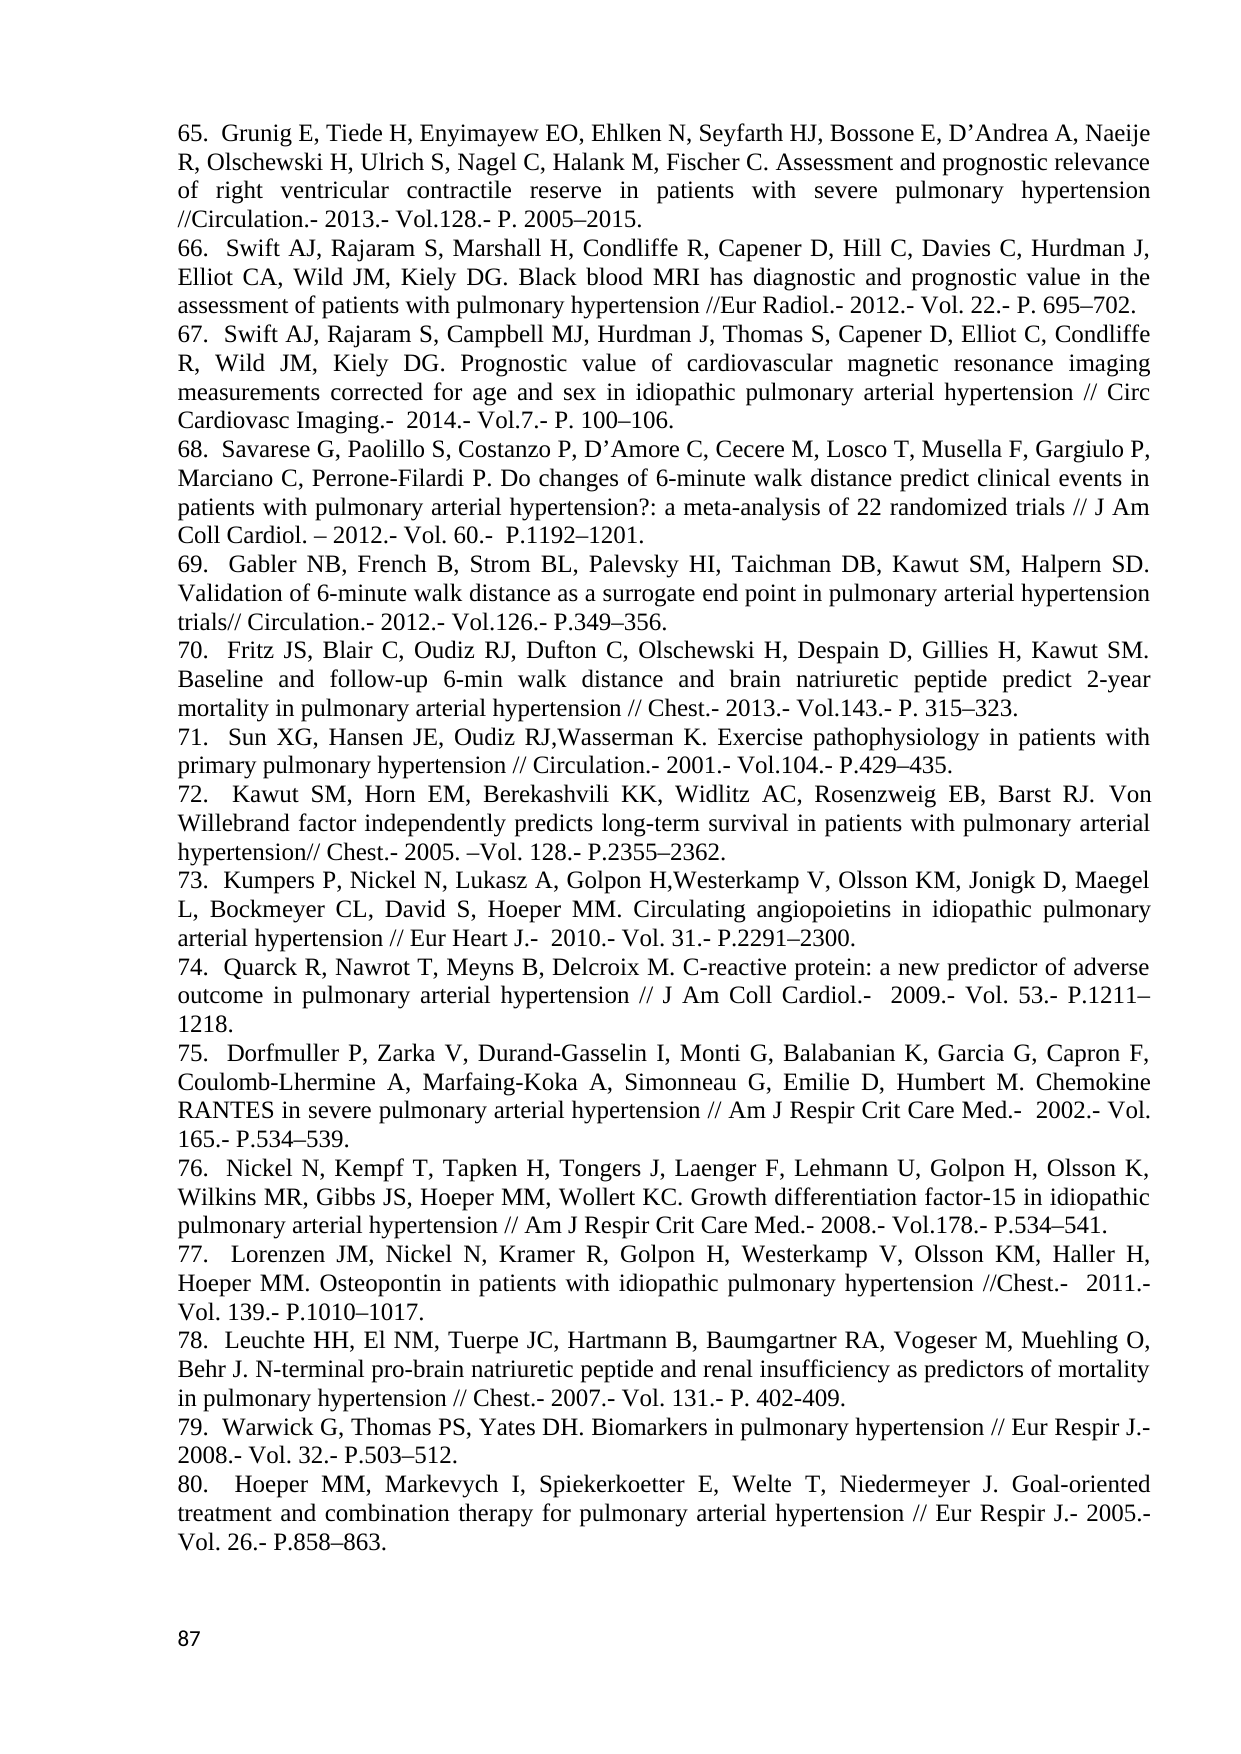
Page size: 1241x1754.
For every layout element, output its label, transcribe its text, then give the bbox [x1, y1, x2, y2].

text 73. Kumpers P, Nickel N, Lukasz A, Golpon H,Westerkamp V, Olsson KM, Jonigk D, Maegel L, Bockmeyer CL, David S, Hoeper MM. Circulating angiopoietins in idiopathic pulmonary arterial hypertension // Eur Heart J.- 2010.- Vol. 31.- P.2291–2300. [177, 866, 1152, 952]
text 75. Dorfmuller P, Zarka V, Durand-Gasselin I, Monti G, Balabanian K, Garcia G, Capron F, Coulomb-Lhermine A, Marfaing-Koka A, Simonneau G, Emilie D, Humbert M. Chemokine RANTES in severe pulmonary arterial hypertension // Am J Respir Crit Care Med.- 2002.- Vol. 165.- P.534–539. [177, 1038, 1152, 1153]
text 66. Swift AJ, Rajaram S, Marshall H, Condliffe R, Capener D, Hill C, Davies C, Hurdman J, Elliot CA, Wild JM, Kiely DG. Black blood MRI has diagnostic and prognostic value in the assessment of patients with pulmonary hypertension //Eur Radiol.- 2012.- Vol. 22.- P. 695–702. [177, 233, 1152, 319]
text 79. Warwick G, Thomas PS, Yates DH. Biomarkers in pulmonary hypertension // Eur Respir J.- 2008.- Vol. 32.- P.503–512. [177, 1412, 1152, 1469]
text 67. Swift AJ, Rajaram S, Campbell MJ, Hurdman J, Thomas S, Capener D, Elliot C, Condliffe R, Wild JM, Kiely DG. Prognostic value of cardiovascular magnetic resonance imaging measurements corrected for age and sex in idiopathic pulmonary arterial hypertension // Circ Cardiovasc Imaging.- 2014.- Vol.7.- P. 100–106. [177, 319, 1152, 434]
text 68. Savarese G, Paolillo S, Costanzo P, D’Amore C, Cecere M, Losco T, Musella F, Gargiulo P, Marciano C, Perrone-Filardi P. Do changes of 6-minute walk distance predict clinical events in patients with pulmonary arterial hypertension?: a meta-analysis of 22 randomized trials // J Am Coll Cardiol. – 2012.- Vol. 60.- P.1192–1201. [177, 434, 1152, 549]
text 71. Sun XG, Hansen JE, Oudiz RJ,Wasserman K. Exercise pathophysiology in patients with primary pulmonary hypertension // Circulation.- 2001.- Vol.104.- P.429–435. [177, 722, 1152, 779]
text 69. Gabler NB, French B, Strom BL, Palevsky HI, Taichman DB, Kawut SM, Halpern SD. Validation of 6-minute walk distance as a surrogate end point in pulmonary arterial hypertension trials// Circulation.- 2012.- Vol.126.- P.349–356. [177, 549, 1152, 636]
text 74. Quarck R, Nawrot T, Meyns B, Delcroix M. C-reactive protein: a new predictor of adverse outcome in pulmonary arterial hypertension // J Am Coll Cardiol.- 2009.- Vol. 53.- P.1211–1218. [177, 952, 1152, 1038]
text 76. Nickel N, Kempf T, Tapken H, Tongers J, Laenger F, Lehmann U, Golpon H, Olsson K, Wilkins MR, Gibbs JS, Hoeper MM, Wollert KC. Growth differentiation factor-15 in idiopathic pulmonary arterial hypertension // Am J Respir Crit Care Med.- 2008.- Vol.178.- P.534–541. [177, 1153, 1152, 1239]
text 80. Hoeper MM, Markevych I, Spiekerkoetter E, Welte T, Niedermeyer J. Goal-oriented treatment and combination therapy for pulmonary arterial hypertension // Eur Respir J.- 2005.- Vol. 26.- P.858–863. [177, 1469, 1152, 1556]
text 72. Kawut SM, Horn EM, Berekashvili KK, Widlitz AC, Rosenzweig EB, Barst RJ. Von Willebrand factor independently predicts long-term survival in patients with pulmonary arterial hypertension// Chest.- 2005. –Vol. 128.- P.2355–2362. [177, 779, 1152, 866]
text 78. Leuchte HH, El NM, Tuerpe JC, Hartmann B, Baumgartner RA, Vogeser M, Muehling O, Behr J. N-terminal pro-brain natriuretic peptide and renal insufficiency as predictors of mortality in pulmonary hypertension // Chest.- 2007.- Vol. 131.- P. 402-409. [177, 1326, 1152, 1412]
text 70. Fritz JS, Blair C, Oudiz RJ, Dufton C, Olschewski H, Despain D, Gillies H, Kawut SM. Baseline and follow-up 6-min walk distance and brain natriuretic peptide predict 2-year mortality in pulmonary arterial hypertension // Chest.- 2013.- Vol.143.- P. 315–323. [177, 636, 1152, 722]
text 65. Grunig E, Tiede H, Enyimayew EO, Ehlken N, Seyfarth HJ, Bossone E, D’Andrea A, Naeije R, Olschewski H, Ulrich S, Nagel C, Halank M, Fischer C. Assessment and prognostic relevance of right ventricular contractile reserve in patients with severe pulmonary hypertension //Circulation.- 2013.- Vol.128.- P. 2005–2015. [177, 118, 1152, 233]
text 77. Lorenzen JM, Nickel N, Kramer R, Golpon H, Westerkamp V, Olsson KM, Haller H, Hoeper MM. Osteopontin in patients with idiopathic pulmonary hypertension //Chest.- 2011.- Vol. 139.- P.1010–1017. [177, 1239, 1152, 1326]
